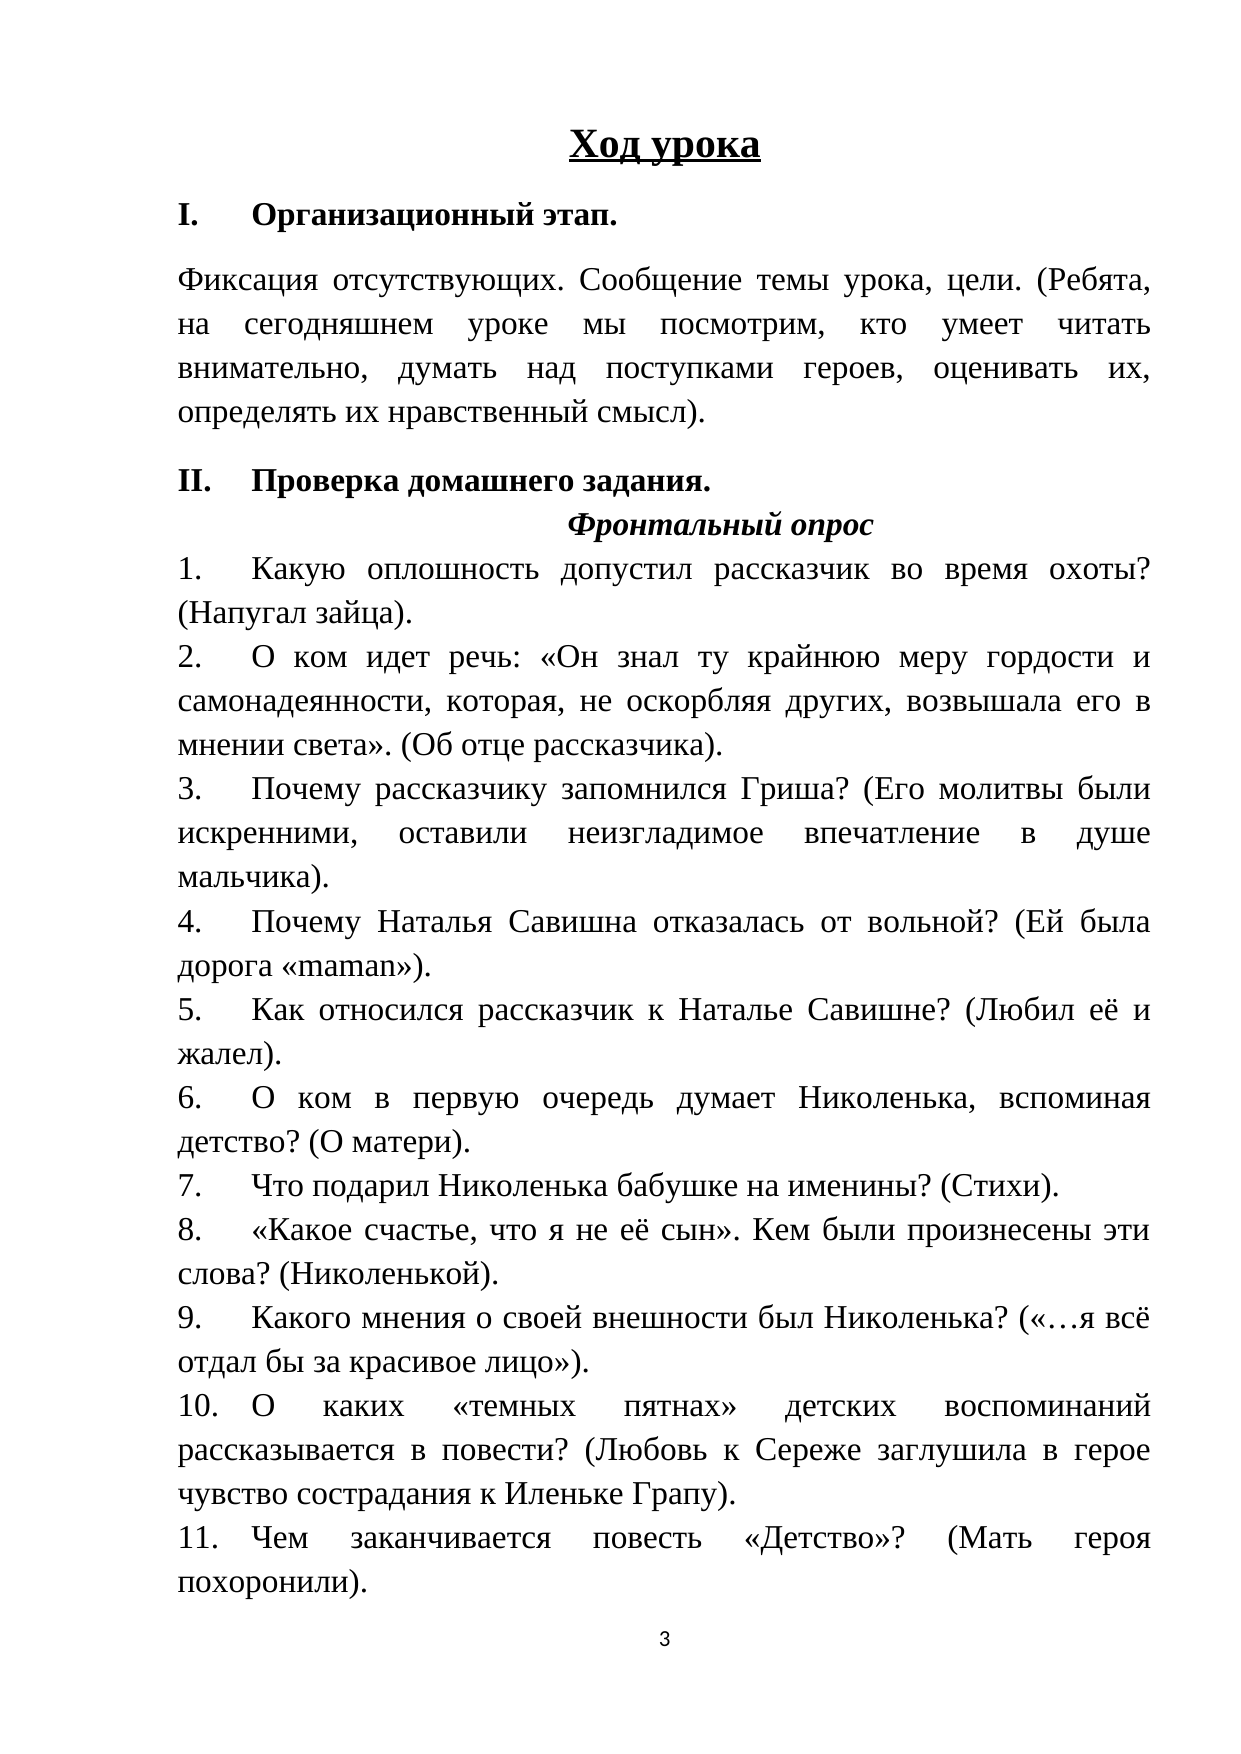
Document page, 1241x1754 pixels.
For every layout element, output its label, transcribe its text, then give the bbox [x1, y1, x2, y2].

list Какого мнения о своей внешности был Николенька? («…я всё отдал бы за красивое лицо»). [177, 1297, 1152, 1380]
list Какую оплошность допустил рассказчик во время охоты? (Напугал зайца). [177, 548, 1152, 631]
list Что подарил Николенька бабушке на именины? (Стихи). [177, 1165, 1152, 1203]
list Чем заканчивается повесть «Детство»? (Мать героя похоронили). [177, 1518, 1152, 1600]
list Организационный этап. [177, 194, 1152, 232]
list О каких «темных пятнах» детских воспоминаний рассказывается в повести? (Любовь к Сереже заглушила в герое чувство сострадания к Иленьке Грапу). [177, 1386, 1152, 1512]
list Фронтальный опрос [290, 504, 1152, 543]
list О ком идет речь: «Он знал ту крайнюю меру гордости и самонадеянности, которая, не оскорбляя других, возвышала его в мнении света». (Об отце рассказчика). [177, 636, 1152, 763]
text Фиксация отсутствующих. Сообщение темы урока, цели. (Ребята, на сегодняшнем уроке мы посмотрим, кто умеет читать внимательно, думать над поступками героев, оценивать их, определять их нравственный смысл). [177, 259, 1152, 429]
text Ход урока [177, 118, 1152, 166]
list Проверка домашнего задания. [177, 460, 1152, 498]
list Как относился рассказчик к Наталье Савишне? (Любил её и жалел). [177, 989, 1152, 1071]
list Почему рассказчику запомнился Гриша? (Его молитвы были искренними, оставили неизгладимое впечатление в душе мальчика). [177, 769, 1152, 895]
list «Какое счастье, что я не её сын». Кем были произнесены эти слова? (Николенькой). [177, 1209, 1152, 1292]
list О ком в первую очередь думает Николенька, вспоминая детство? (О матери). [177, 1077, 1152, 1159]
list Почему Наталья Савишна отказалась от вольной? (Ей была дорога «maman»). [177, 901, 1152, 983]
